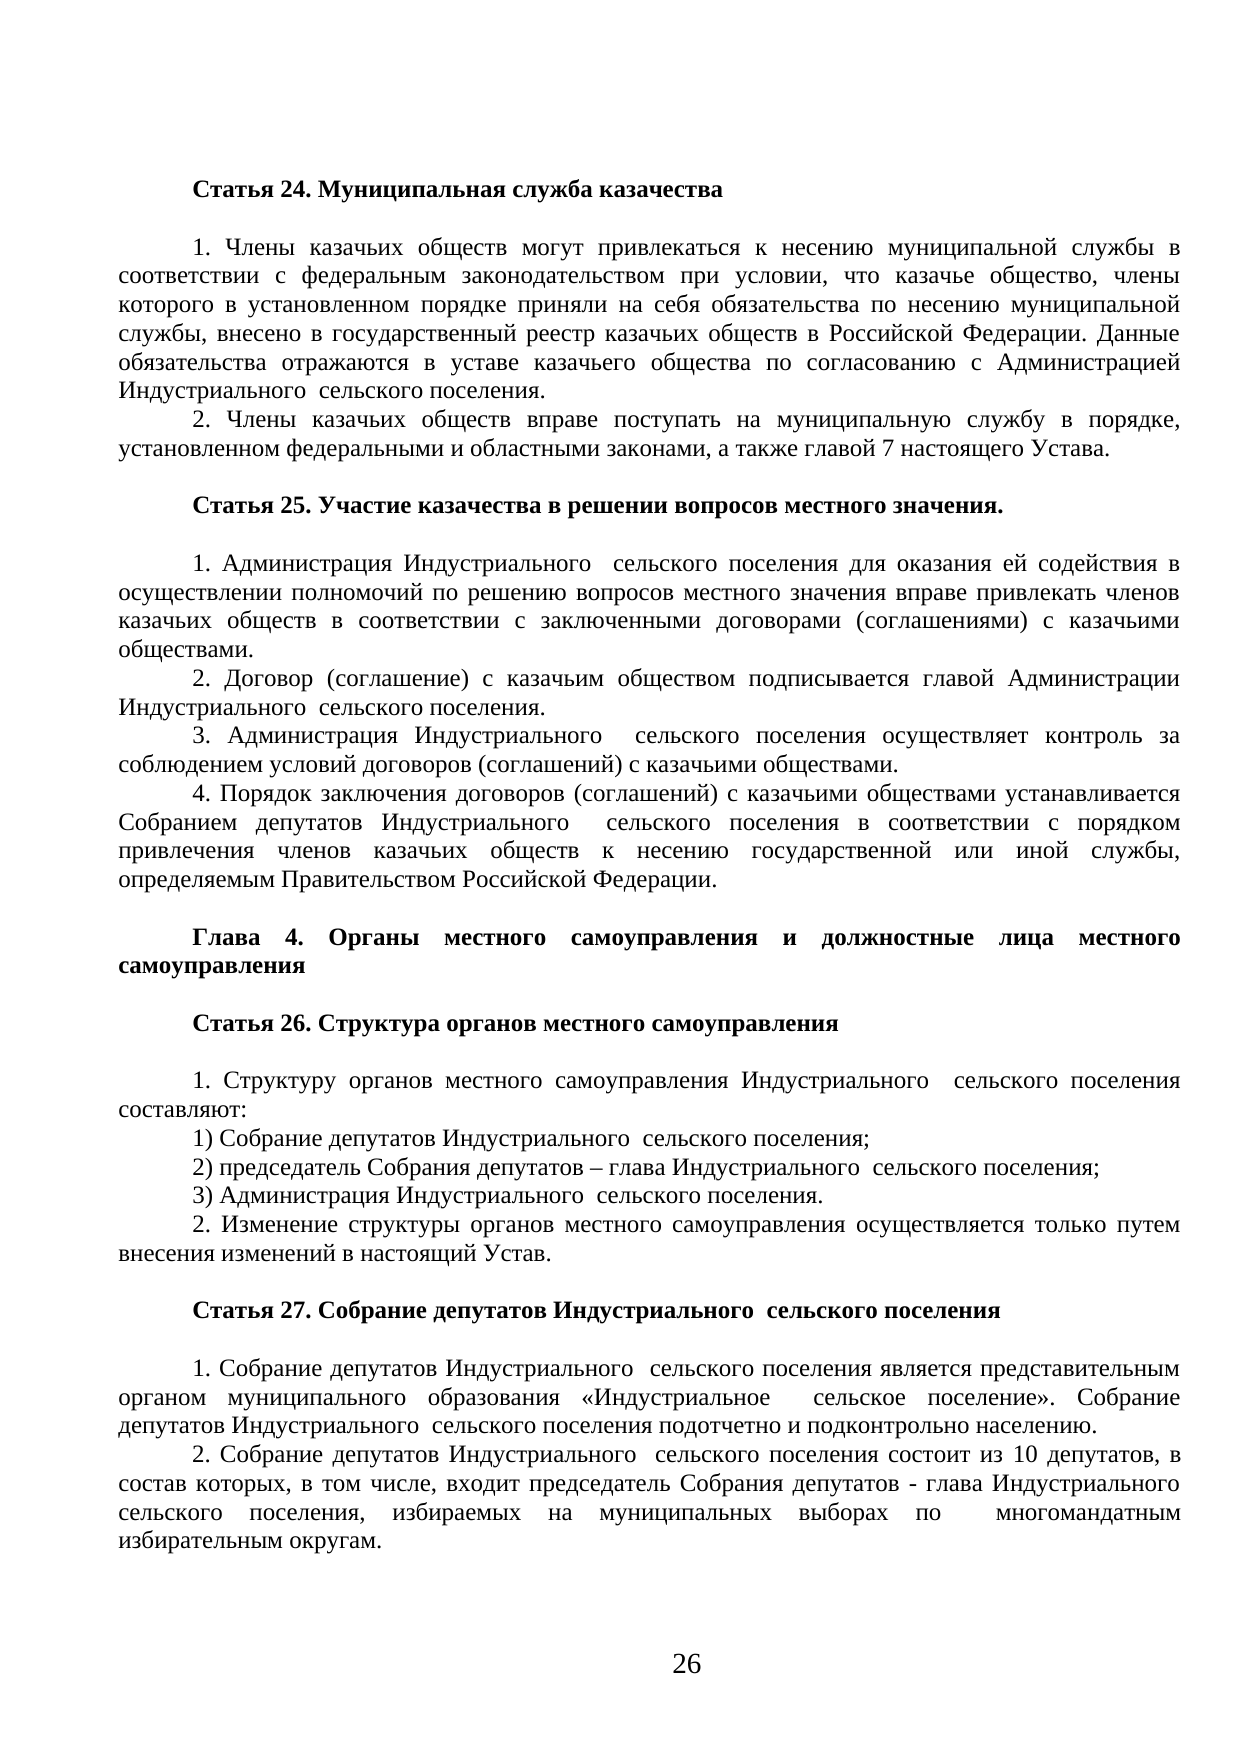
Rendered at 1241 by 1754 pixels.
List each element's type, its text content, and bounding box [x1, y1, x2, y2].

text 1. Собрание депутатов Индустриального сельского поселения является представительным органом муниципального образования «Индустриальное сельское поселение». Собрание депутатов Индустриального сельского поселения подотчетно и подконтрольно населению. [118, 1353, 1181, 1439]
text Статья 27. Собрание депутатов Индустриального сельского поселения [118, 1296, 1181, 1324]
text 1) Собрание депутатов Индустриального сельского поселения; [118, 1123, 1181, 1152]
text Статья 25. Участие казачества в решении вопросов местного значения. [118, 491, 1181, 519]
text 3. Администрация Индустриального сельского поселения осуществляет контроль за соблюдением условий договоров (соглашений) с казачьими обществами. [118, 721, 1181, 778]
text 3) Администрация Индустриального сельского поселения. [118, 1181, 1181, 1209]
text Статья 24. Муниципальная служба казачества [118, 174, 1181, 203]
text Глава 4. Органы местного самоуправления и должностные лица местного самоуправления [118, 922, 1181, 979]
text 1. Члены казачьих обществ могут привлекаться к несению муниципальной службы в соответствии с федеральным законодательством при условии, что казачье общество, члены которого в установленном порядке приняли на себя обязательства по несению муниципальной службы, внесено в государственный реестр казачьих обществ в Российской Федерации. Данные обязательства отражаются в уставе казачьего общества по согласованию с Администрацией Индустриального сельского поселения. [118, 232, 1181, 404]
text 1. Структуру органов местного самоуправления Индустриального сельского поселения составляют: [118, 1066, 1181, 1123]
text 2. Собрание депутатов Индустриального сельского поселения состоит из 10 депутатов, в состав которых, в том числе, входит председатель Собрания депутатов - глава Индустриального сельского поселения, избираемых на муниципальных выборах по многомандатным избирательным округам. [118, 1439, 1181, 1554]
text 2) председатель Собрания депутатов – глава Индустриального сельского поселения; [118, 1152, 1181, 1181]
text 2. Члены казачьих обществ вправе поступать на муниципальную службу в порядке, установленном федеральными и областными законами, а также главой 7 настоящего Устава. [118, 404, 1181, 462]
text 2. Изменение структуры органов местного самоуправления осуществляется только путем внесения изменений в настоящий Устав. [118, 1209, 1181, 1267]
text Статья 26. Структура органов местного самоуправления [118, 1008, 1181, 1037]
text 1. Администрация Индустриального сельского поселения для оказания ей содействия в осуществлении полномочий по решению вопросов местного значения вправе привлекать членов казачьих обществ в соответствии с заключенными договорами (соглашениями) с казачьими обществами. [118, 548, 1181, 663]
text 2. Договор (соглашение) с казачьим обществом подписывается главой Администрации Индустриального сельского поселения. [118, 663, 1181, 721]
text 4. Порядок заключения договоров (соглашений) с казачьими обществами устанавливается Собранием депутатов Индустриального сельского поселения в соответствии с порядком привлечения членов казачьих обществ к несению государственной или иной службы, определяемым Правительством Российской Федерации. [118, 778, 1181, 893]
